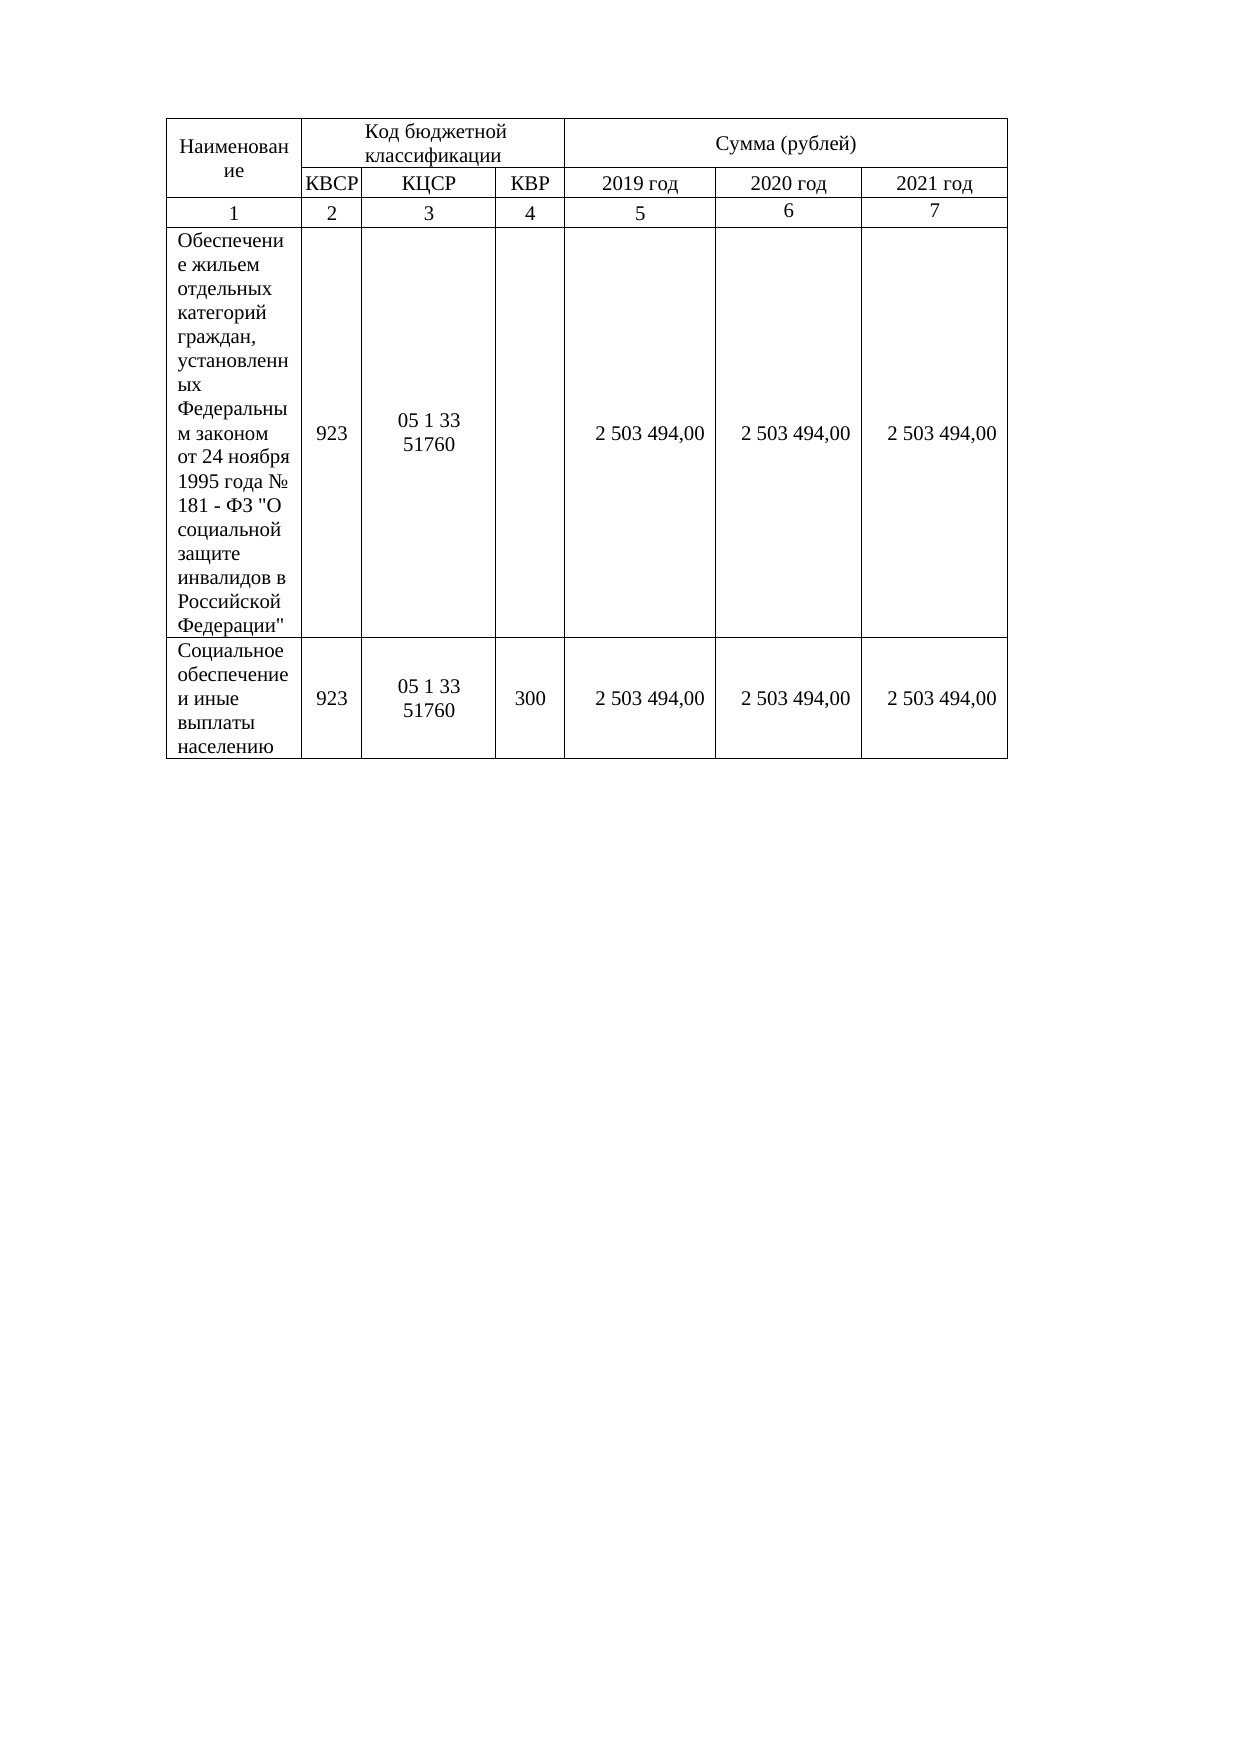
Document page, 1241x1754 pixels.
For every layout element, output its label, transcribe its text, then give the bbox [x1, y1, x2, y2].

table_cell 4 [496, 198, 564, 227]
table_cell 2019 год [565, 168, 715, 197]
table_cell 7 [862, 198, 1007, 227]
table_cell 2 503 494,00 [565, 228, 715, 637]
table_cell 1 [167, 198, 301, 227]
table_cell Обеспечение жильем отдельных категорий граждан, установленных Федеральным законом от 24 ноября 1995 года № 181 - ФЗ "О социальной защите инвалидов в Российской Федерации" [167, 228, 301, 637]
table_cell 6 [716, 198, 861, 227]
table_header Сумма (рублей) [565, 119, 1007, 167]
table_cell 2020 год [716, 168, 861, 197]
table_cell 2021 год [862, 168, 1007, 197]
table_cell 2 503 494,00 [862, 228, 1007, 637]
table_cell 300 [496, 638, 564, 758]
table_cell КВР [496, 168, 564, 197]
table_cell 2 503 494,00 [716, 228, 861, 637]
table_cell 3 [362, 198, 495, 227]
table_cell 2 503 494,00 [565, 638, 715, 758]
table_cell 5 [565, 198, 715, 227]
table_cell Социальное обеспечение и иные выплаты населению [167, 638, 301, 758]
table_cell КВСР [302, 168, 361, 197]
table_cell 2 503 494,00 [716, 638, 861, 758]
table_cell 923 [302, 638, 361, 758]
table_cell [496, 228, 564, 637]
table_cell 2 503 494,00 [862, 638, 1007, 758]
table_header Код бюджетной классификации [302, 119, 564, 167]
table_cell 05 1 33 51760 [362, 638, 495, 758]
table_cell 923 [302, 228, 361, 637]
table_header Наименование [167, 119, 301, 197]
table_cell 2 [302, 198, 361, 227]
table_cell КЦСР [362, 168, 495, 197]
table_cell 05 1 33 51760 [362, 228, 495, 637]
